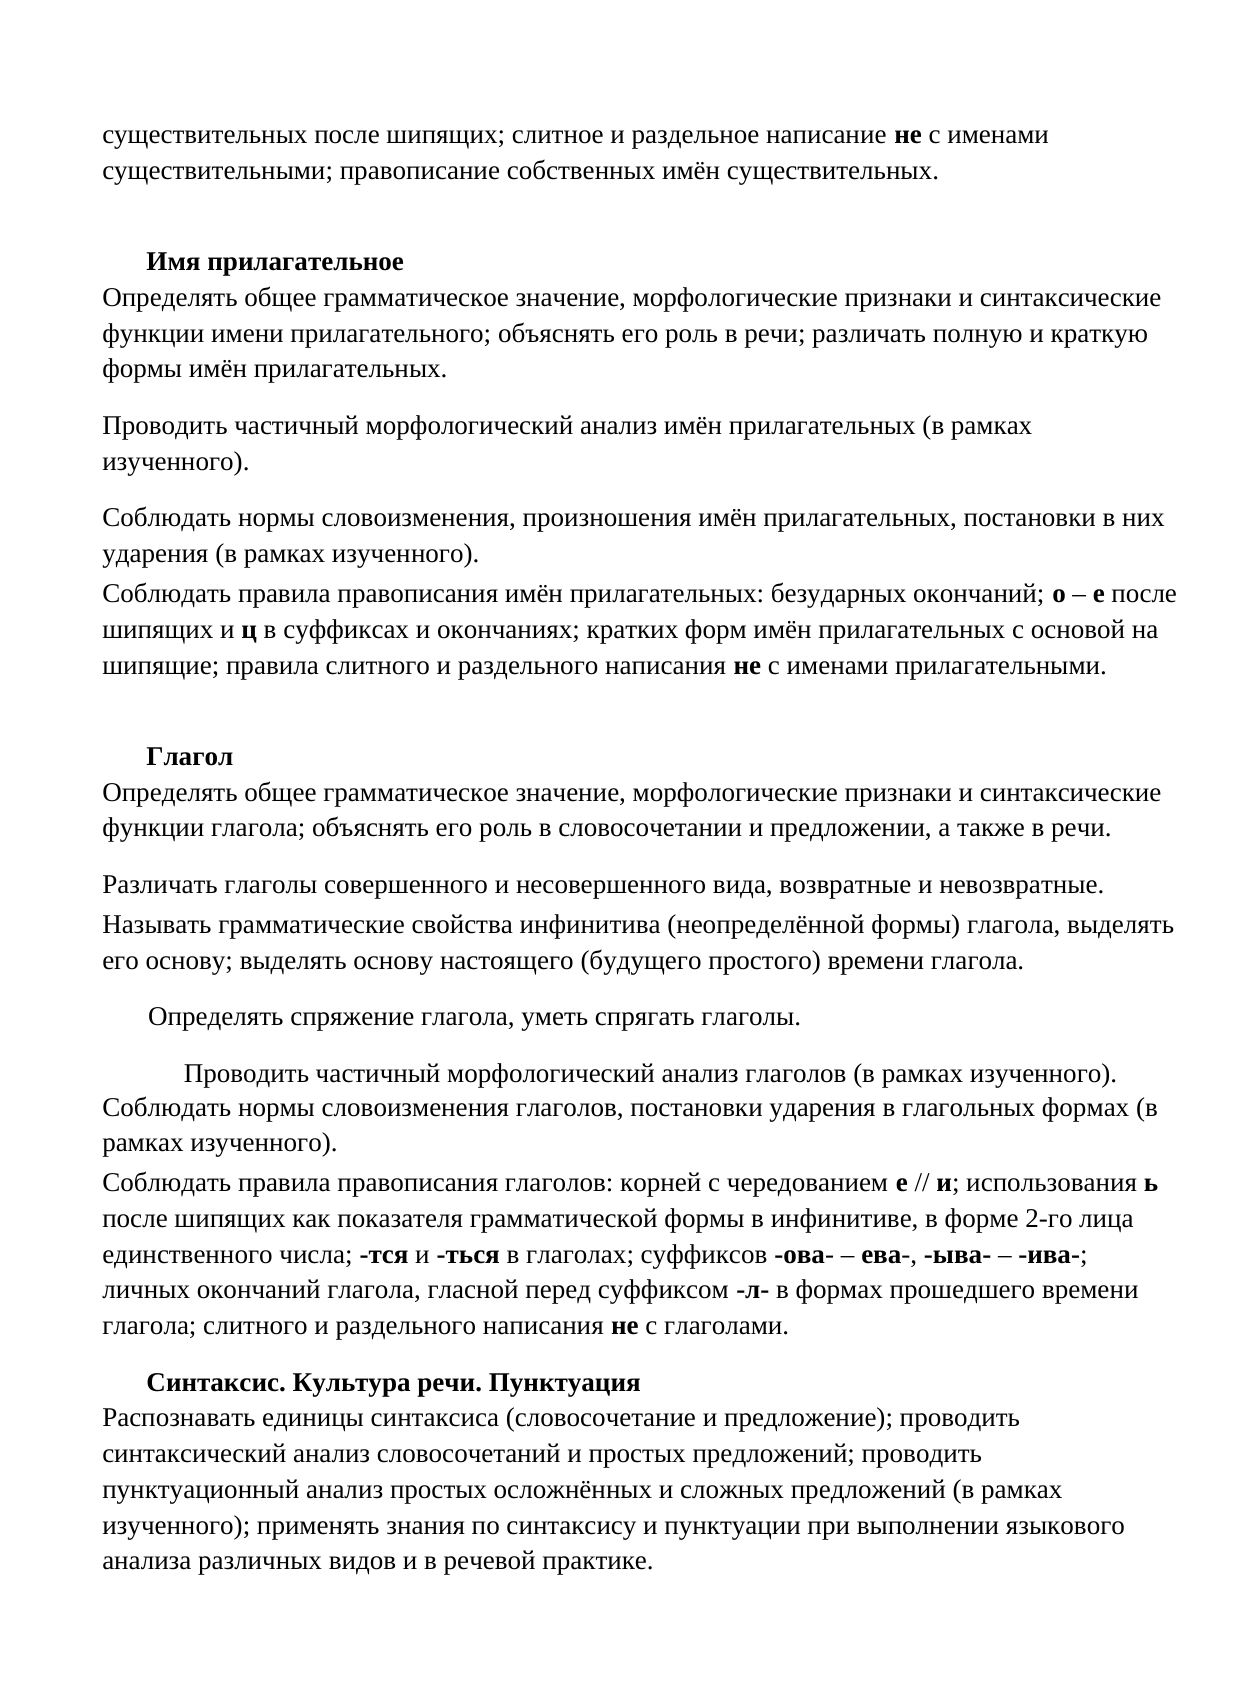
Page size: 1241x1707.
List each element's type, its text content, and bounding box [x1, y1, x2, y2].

text Соблюдать нормы словоизменения глаголов, постановки ударения в глагольных формах (в рамках изученного). [102, 1091, 1182, 1157]
text Соблюдать правила правописания имён прилагательных: безударных окончаний; о – е после шипящих и ц в суффиксах и окончаниях; кратких форм имён прилагательных с основой на шипящие; правила слитного и раздельного написания не с именами прилагательными. [102, 577, 1182, 680]
text Определять спряжение глагола, уметь спрягать глаголы. [148, 1001, 1182, 1032]
subtitle Глагол [146, 740, 1182, 771]
text Определять общее грамматическое значение, морфологические признаки и синтаксические функции глагола; объяснять его роль в словосочетании и предложении, а также в речи. [102, 776, 1182, 843]
text Соблюдать нормы словоизменения, произношения имён прилагательных, постановки в них ударения (в рамках изучен­ного). [102, 501, 1182, 568]
text Называть грамматические свойства инфинитива (неопределённой формы) глагола, выделять его основу; выделять основу настоящего (будущего простого) времени глагола. [102, 908, 1182, 975]
text Проводить частичный морфологический анализ глаголов (в рамках изученного). [119, 1057, 1182, 1088]
text Различать глаголы совершенного и несовершенного вида, возвратные и невозвратные. [102, 868, 1182, 899]
text Проводить частичный морфологический анализ имён прилагательных (в рамках изученного). [102, 409, 1182, 476]
subtitle Имя прилагательное [146, 245, 1182, 277]
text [102, 118, 1182, 185]
text Распознавать единицы синтаксиса (словосочетание и предложение); проводить синтаксический анализ словосочетаний и простых предложений; проводить пунктуационный анализ простых осложнённых и сложных предложений (в рамках изученного); применять знания по синтаксису и пунктуации при выполнении языкового анализа различных видов и в речевой практике. [102, 1402, 1182, 1576]
subtitle Синтаксис. Культура речи. Пунктуация [146, 1366, 1182, 1397]
text Определять общее грамматическое значение, морфологические признаки и синтаксические функции имени прилагательного; объяснять его роль в речи; различать полную и краткую формы имён прилагательных. [102, 281, 1182, 384]
text Соблюдать правила правописания глаголов: корней с чередованием е // и; использования ь после шипящих как показателя грамматической формы в инфинитиве, в форме 2-го лица единственного числа; -тся и -ться в глаголах; суффиксов -ова- – ева-, -ыва- – -ива-; личных окончаний глагола, гласной перед суффиксом -л- в формах прошедшего времени глагола; слитного и раздельного написания не с глаголами. [102, 1166, 1182, 1341]
